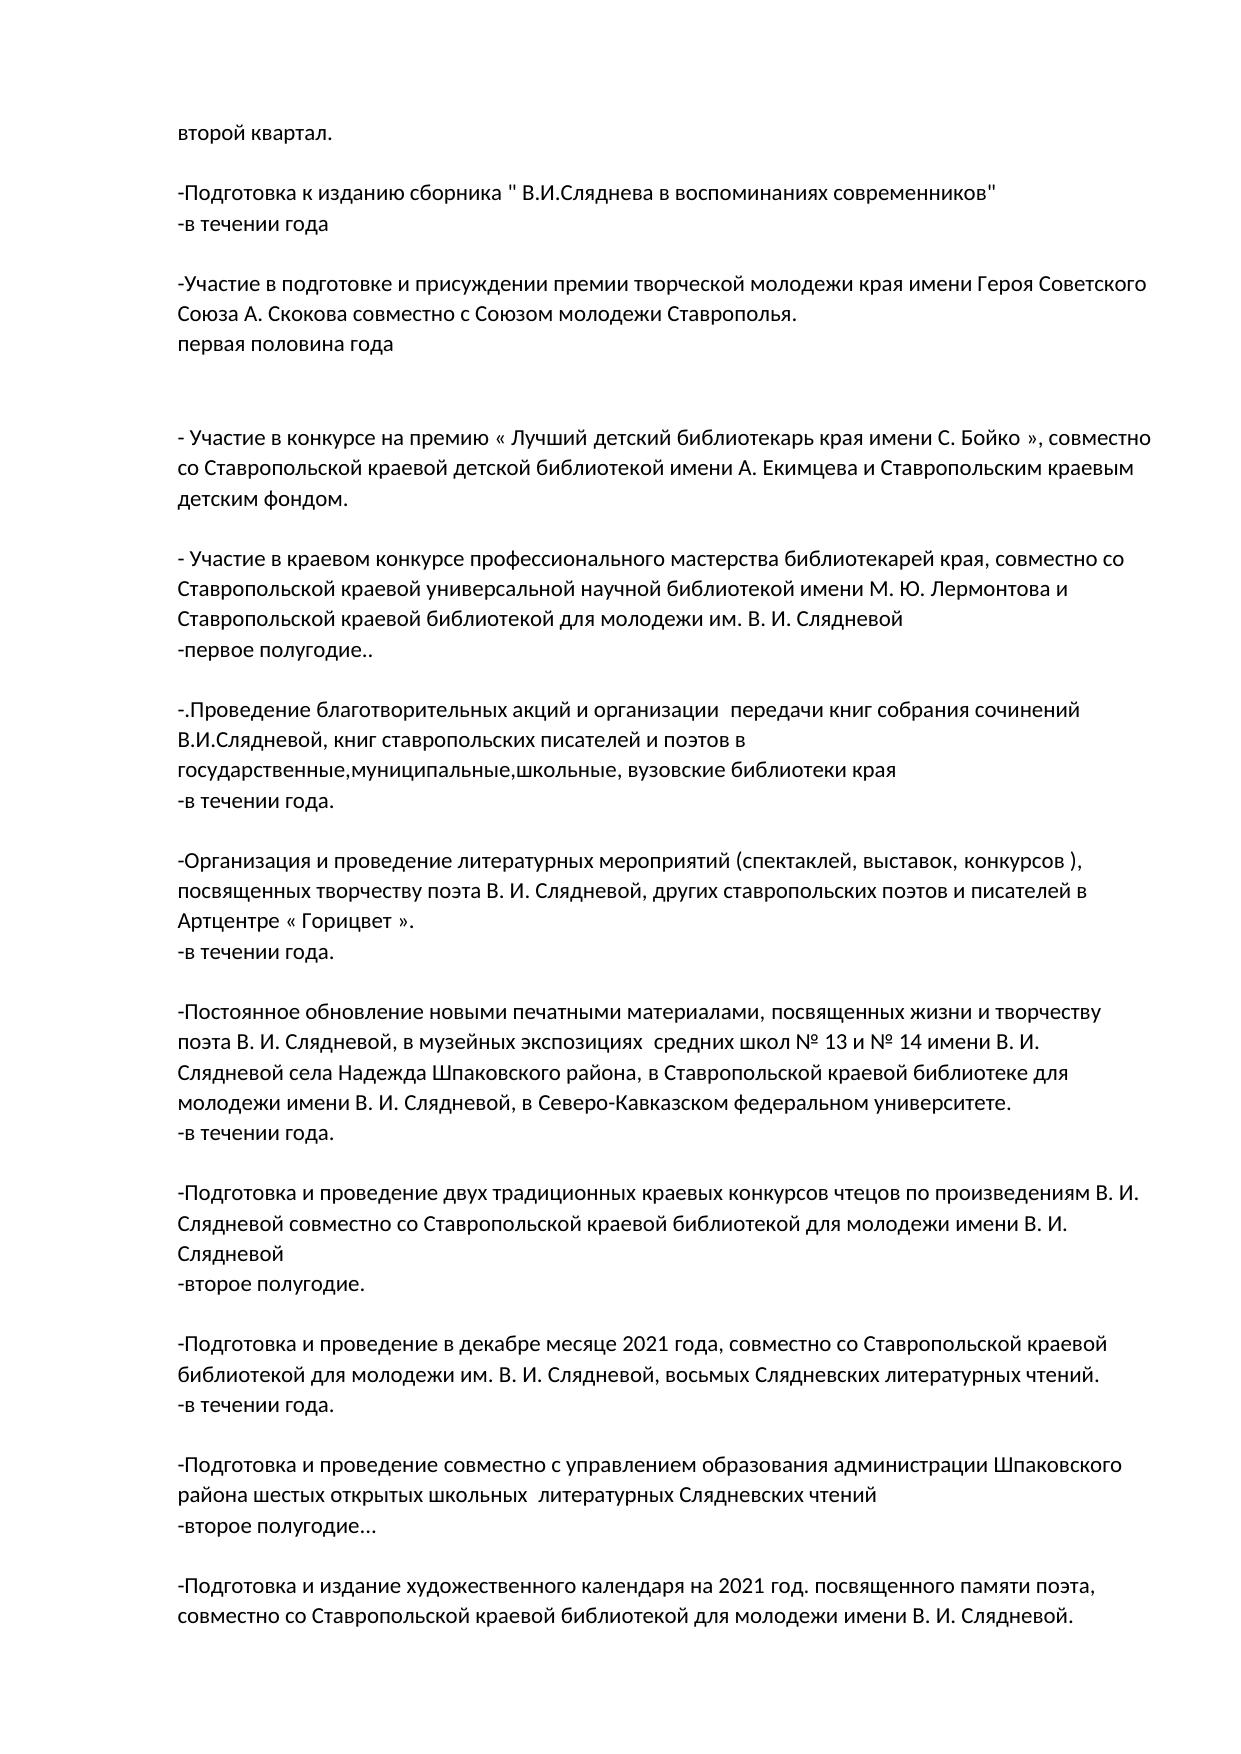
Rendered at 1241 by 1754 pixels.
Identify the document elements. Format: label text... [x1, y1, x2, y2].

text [177, 118, 1152, 358]
text - Участие в конкурсе на премию « Лучший детский библиотекарь края имени С. Бойко », совместно со Ставропольской краевой детской библиотекой имени А. Екимцева и Ставропольским краевым детским фондом. - Участие в краевом конкурсе профессионального мастерства библиотекарей края, совместно со Ставропольской краевой универсальной научной библиотекой имени М. Ю. Лермонтова и Ставропольской краевой библиотекой для молодежи им. В. И. Слядневой -первое полугодие.. -.Проведение благотворительных акций и организации передачи книг собрания сочинений В.И.Слядневой, книг ставропольских писателей и поэтов в государственные,муниципальные,школьные, вузовские библиотеки края -в течении года. -Организация и проведение литературных мероприятий (спектаклей, выставок, конкурсов ), посвященных творчеству поэта В. И. Слядневой, других ставропольских поэтов и писателей в Артцентре « Горицвет ». -в течении года. -Постоянное обновление новыми печатными материалами, посвященных жизни и творчеству поэта В. И. Слядневой, в музейных экспозициях средних школ № 13 и № 14 имени В. И. Слядневой села Надежда Шпаковского района, в Ставропольской краевой библиотеке для молодежи имени В. И. Слядневой, в Северо-Кавказском федеральном университете. -в течении года. -Подготовка и проведение двух традиционных краевых конкурсов чтецов по произведениям В. И. Слядневой совместно со Ставропольской краевой библиотекой для молодежи имени В. И. Слядневой -второе полугодие. -Подготовка и проведение в декабре месяце 2021 года, совместно со Ставропольской краевой библиотекой для молодежи им. В. И. Слядневой, восьмых Слядневских литературных чтений. -в течении года. -Подготовка и проведение совместно с управлением образования администрации Шпаковского района шестых открытых школьных литературных Слядневских чтений -второе полугодие... -Подготовка и издание художественного календаря на 2021 год. посвященного памяти поэта, совместно со Ставропольской краевой библиотекой для молодежи имени В. И. Слядневой. [177, 423, 1152, 1629]
